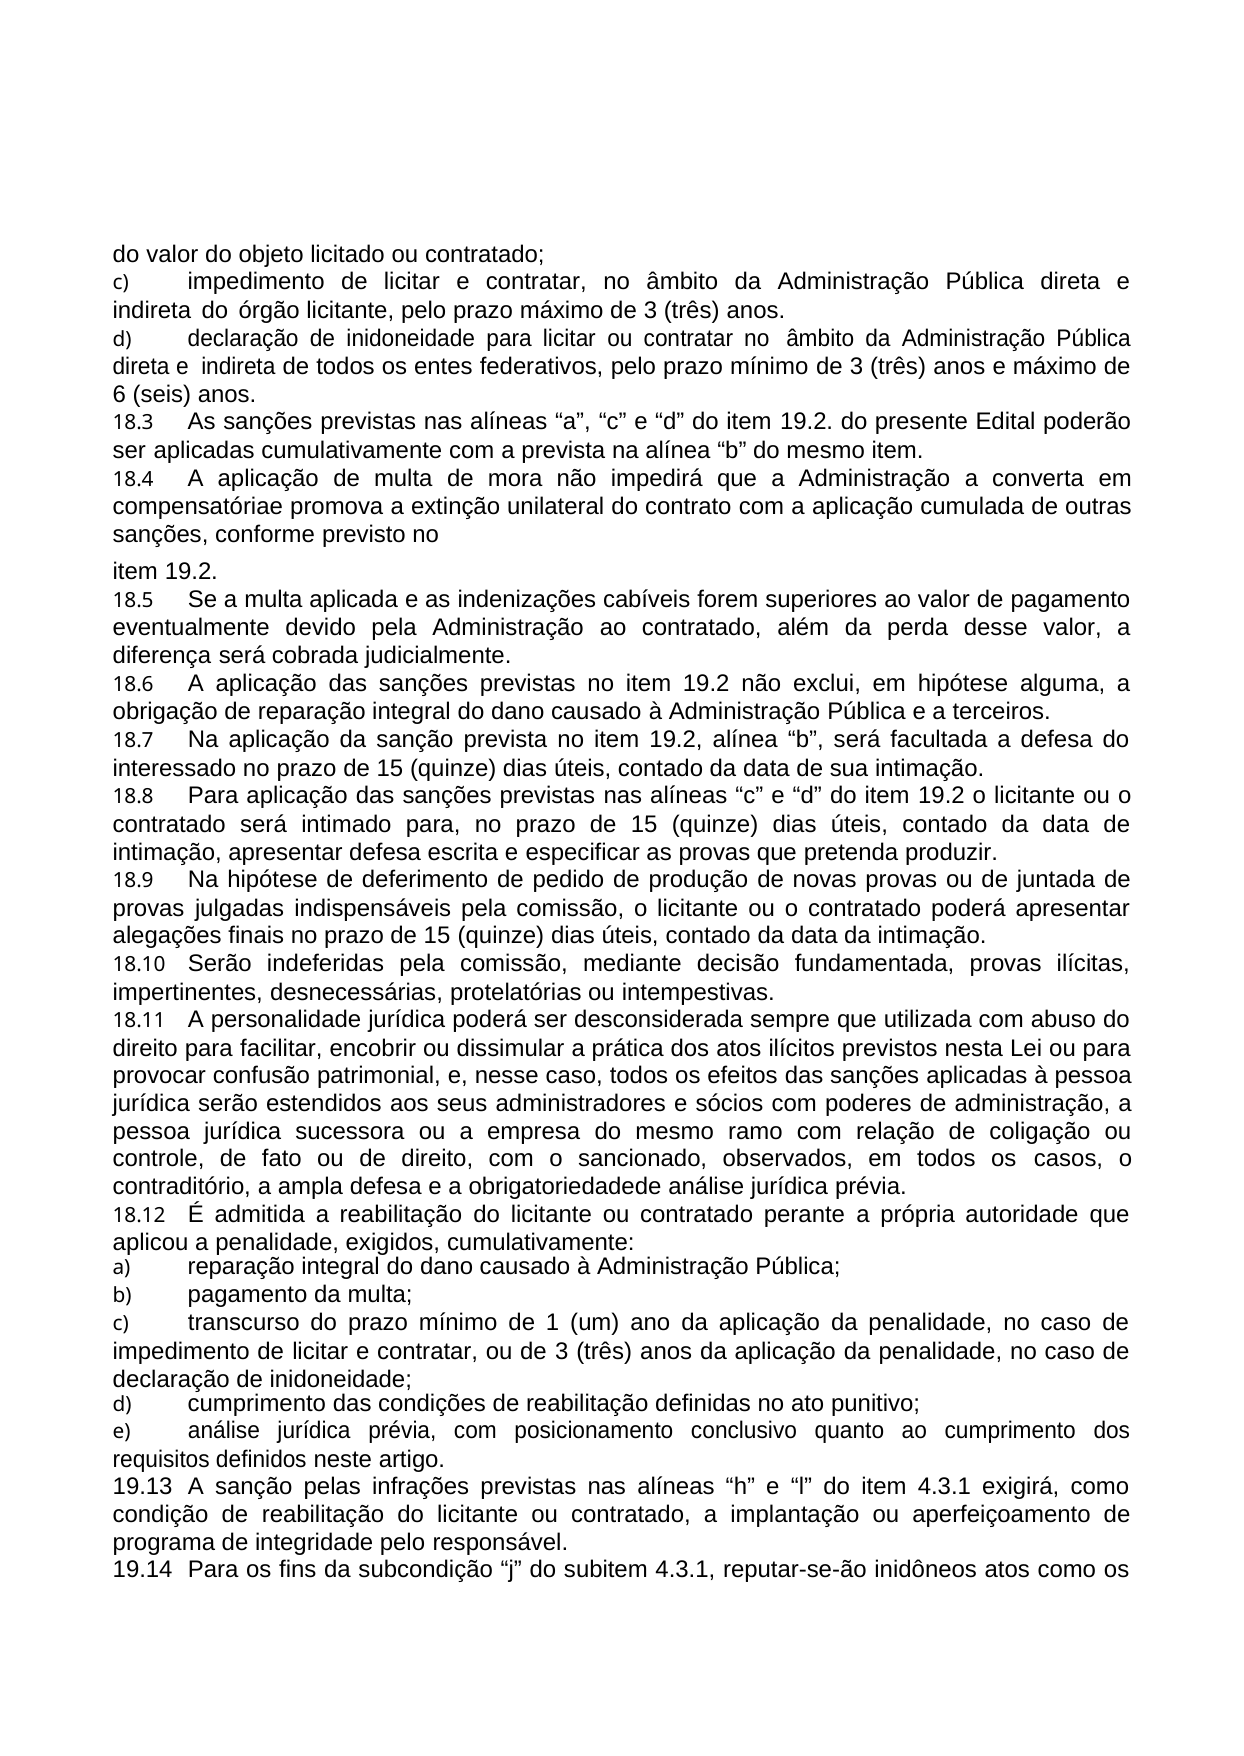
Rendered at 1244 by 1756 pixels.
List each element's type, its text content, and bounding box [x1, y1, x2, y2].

list impedimento de licitar e contratar, no âmbito da Administração Pública direta e indireta do órgão licitante, pelo prazo máximo de 3 (três) anos. [112, 267, 1130, 323]
list A aplicação das sanções previstas no item 19.2 não exclui, em hipótese alguma, a obrigação de reparação integral do dano causado à Administração Pública e a terceiros. [112, 669, 1132, 725]
list Para aplicação das sanções previstas nas alíneas “c” e “d” do item 19.2 o licitante ou o contratado será intimado para, no prazo de 15 (quinze) dias úteis, contado da data de intimação, apresentar defesa escrita e especificar as provas que pretenda produzir. [112, 781, 1132, 865]
text item 19.2. [112, 557, 1148, 585]
list Na aplicação da sanção prevista no item 19.2, alínea “b”, será facultada a defesa do interessado no prazo de 15 (quinze) dias úteis, contado da data de sua intimação. [112, 725, 1131, 781]
list A sanção pelas infrações previstas nas alíneas “h” e “l” do item 4.3.1 exigirá, como condição de reabilitação do licitante ou contratado, a implantação ou aperfeiçoamento de programa de integridade pelo responsável. [112, 1472, 1132, 1555]
list cumprimento das condições de reabilitação definidas no ato punitivo; [112, 1392, 1148, 1416]
list Se a multa aplicada e as indenizações cabíveis forem superiores ao valor de pagamento eventualmente devido pela Administração ao contratado, além da perda desse valor, a diferença será cobrada judicialmente. [112, 585, 1131, 668]
list É admitida a reabilitação do licitante ou contratado perante a própria autoridade que aplicou a penalidade, exigidos, cumulativamente: [112, 1199, 1130, 1256]
list A aplicação de multa de mora não impedirá que a Administração a converta em compensatóriae promova a extinção unilateral do contrato com a aplicação cumulada de outras sanções, conforme previsto no [112, 463, 1132, 547]
list reparação integral do dano causado à Administração Pública; [112, 1256, 1148, 1279]
list Serão indeferidas pela comissão, mediante decisão fundamentada, provas ilícitas, impertinentes, desnecessárias, protelatórias ou intempestivas. [112, 949, 1132, 1005]
list As sanções previstas nas alíneas “a”, “c” e “d” do item 19.2. do presente Edital poderão ser aplicadas cumulativamente com a prevista na alínea “b” do mesmo item. [112, 407, 1131, 463]
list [112, 239, 1132, 267]
list análise jurídica prévia, com posicionamento conclusivo quanto ao cumprimento dos requisitos definidos neste artigo. [112, 1416, 1131, 1472]
list transcurso do prazo mínimo de 1 (um) ano da aplicação da penalidade, no caso de impedimento de licitar e contratar, ou de 3 (três) anos da aplicação da penalidade, no caso de declaração de inidoneidade; [112, 1308, 1131, 1392]
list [112, 1555, 1131, 1583]
list Na hipótese de deferimento de pedido de produção de novas provas ou de juntada de provas julgadas indispensáveis pela comissão, o licitante ou o contratado poderá apresentar alegações finais no prazo de 15 (quinze) dias úteis, contado da data da intimação. [112, 865, 1132, 949]
list A personalidade jurídica poderá ser desconsiderada sempre que utilizada com abuso do direito para facilitar, encobrir ou dissimular a prática dos atos ilícitos previstos nesta Lei ou para provocar confusão patrimonial, e, nesse caso, todos os efeitos das sanções aplicadas à pessoa jurídica serão estendidos aos seus administradores e sócios com poderes de administração, a pessoa jurídica sucessora ou a empresa do mesmo ramo com relação de coligação ou controle, de fato ou de direito, com o sancionado, observados, em todos os casos, o contraditório, a ampla defesa e a obrigatoriedadede análise jurídica prévia. [112, 1005, 1132, 1199]
list declaração de inidoneidade para licitar ou contratar no âmbito da Administração Pública direta e indireta de todos os entes federativos, pelo prazo mínimo de 3 (três) anos e máximo de 6 (seis) anos. [112, 323, 1132, 407]
list pagamento da multa; [112, 1279, 1148, 1308]
